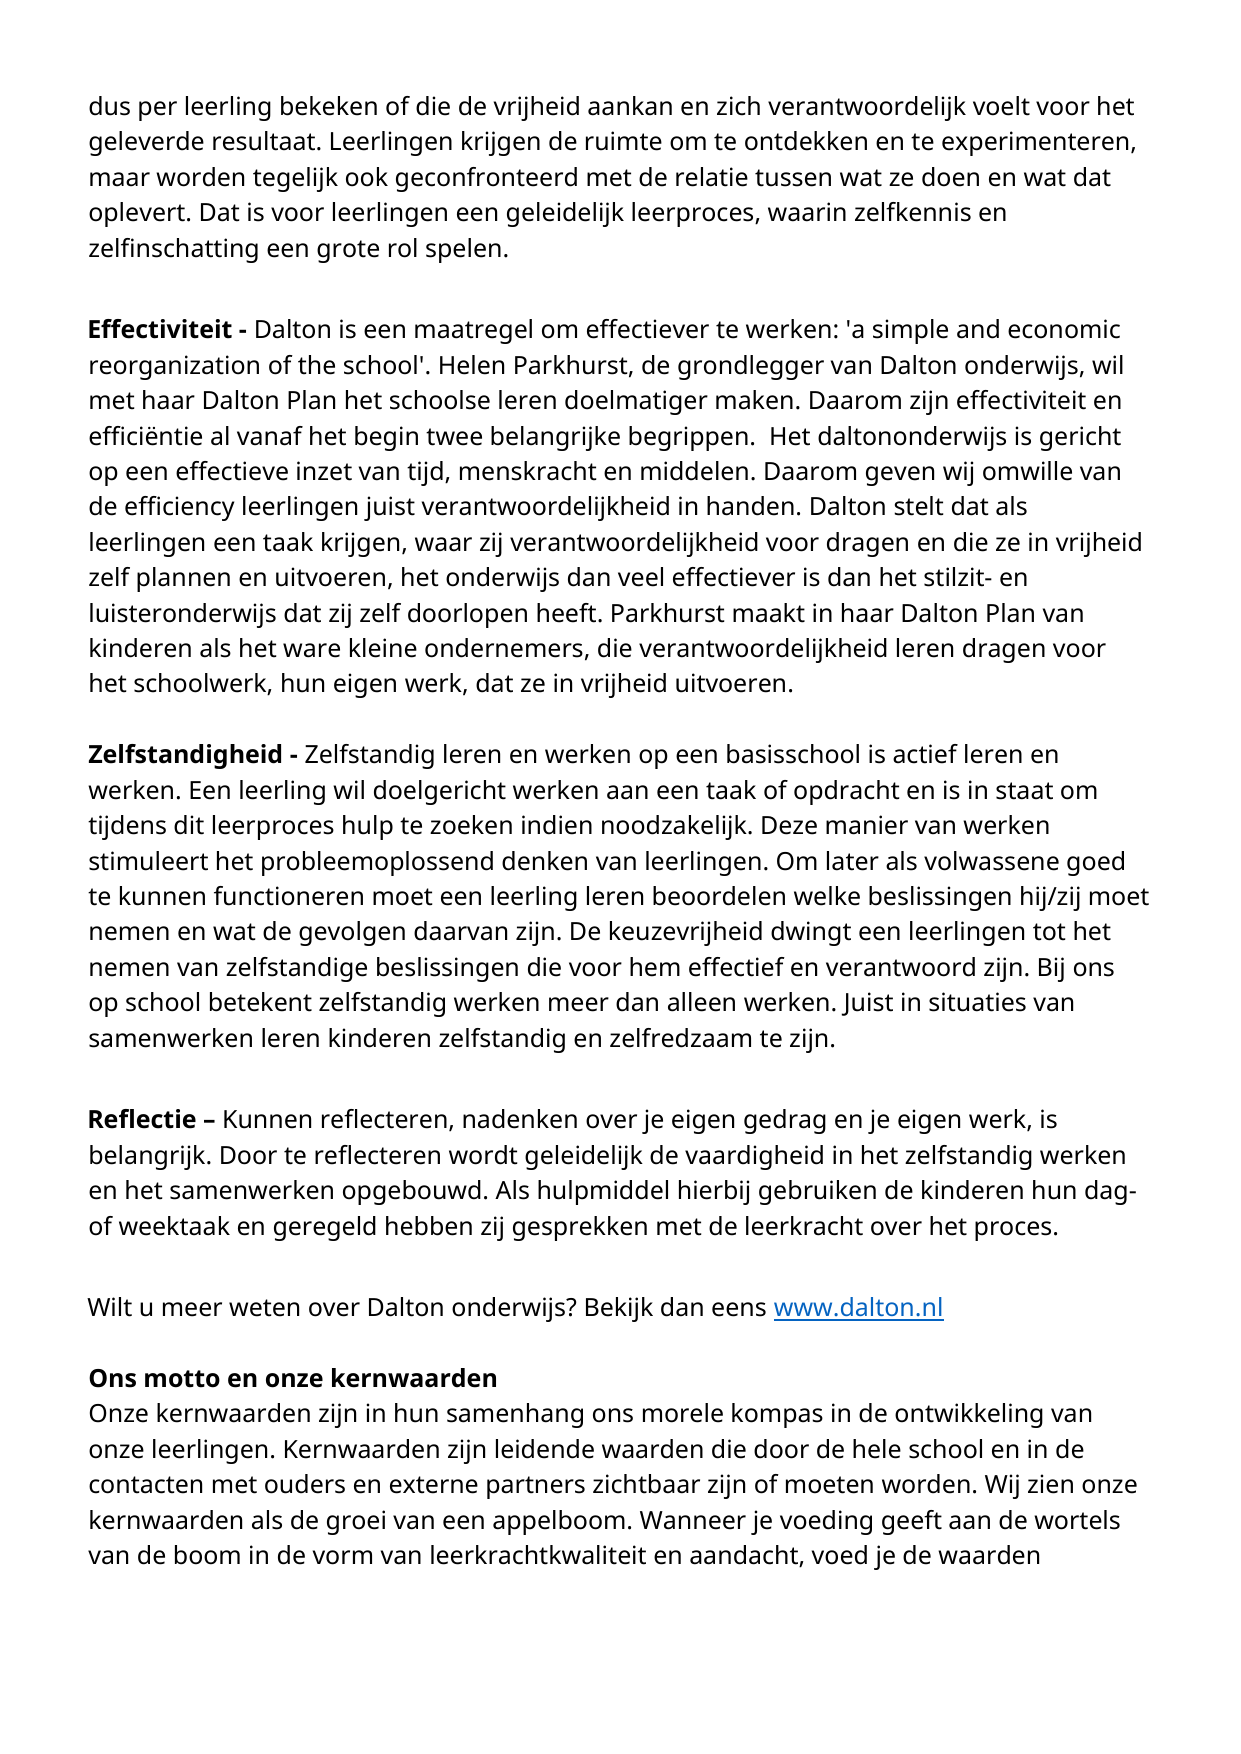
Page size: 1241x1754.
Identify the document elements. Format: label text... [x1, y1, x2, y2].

text Reflectie – Kunnen reflecteren, nadenken over je eigen gedrag en je eigen werk, is belangrijk. Door te reflecteren wordt geleidelijk de vaardigheid in het zelfstandig werken en het samenwerken opgebouwd. Als hulpmiddel hierbij gebruiken de kinderen hun dag- of weektaak en geregeld hebben zij gesprekken met de leerkracht over het proces. [87, 1102, 1151, 1242]
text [87, 1290, 1151, 1572]
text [87, 88, 1151, 264]
text Effectiviteit - Dalton is een maatregel om effectiever te werken: 'a simple and economic reorganization of the school'. Helen Parkhurst, de grondlegger van Dalton onderwijs, wil met haar Dalton Plan het schoolse leren doelmatiger maken. Daarom zijn effectiviteit en efficiëntie al vanaf het begin twee belangrijke begrippen. Het daltononderwijs is gericht op een effectieve inzet van tijd, menskracht en middelen. Daarom geven wij omwille van de efficiency leerlingen juist verantwoordelijkheid in handen. Dalton stelt dat als leerlingen een taak krijgen, waar zij verantwoordelijkheid voor dragen en die ze in vrijheid zelf plannen en uitvoeren, het onderwijs dan veel effectiever is dan het stilzit- en luisteronderwijs dat zij zelf doorlopen heeft. Parkhurst maakt in haar Dalton Plan van kinderen als het ware kleine ondernemers, die verantwoordelijkheid leren dragen voor het schoolwerk, hun eigen werk, dat ze in vrijheid uitvoeren. Zelfstandigheid - Zelfstandig leren en werken op een basisschool is actief leren en werken. Een leerling wil doelgericht werken aan een taak of opdracht en is in staat om tijdens dit leerproces hulp te zoeken indien noodzakelijk. Deze manier van werken stimuleert het probleemoplossend denken van leerlingen. Om later als volwassene goed te kunnen functioneren moet een leerling leren beoordelen welke beslissingen hij/zij moet nemen en wat de gevolgen daarvan zijn. De keuzevrijheid dwingt een leerlingen tot het nemen van zelfstandige beslissingen die voor hem effectief en verantwoord zijn. Bij ons op school betekent zelfstandig werken meer dan alleen werken. Juist in situaties van samenwerken leren kinderen zelfstandig en zelfredzaam te zijn. [87, 312, 1151, 1054]
